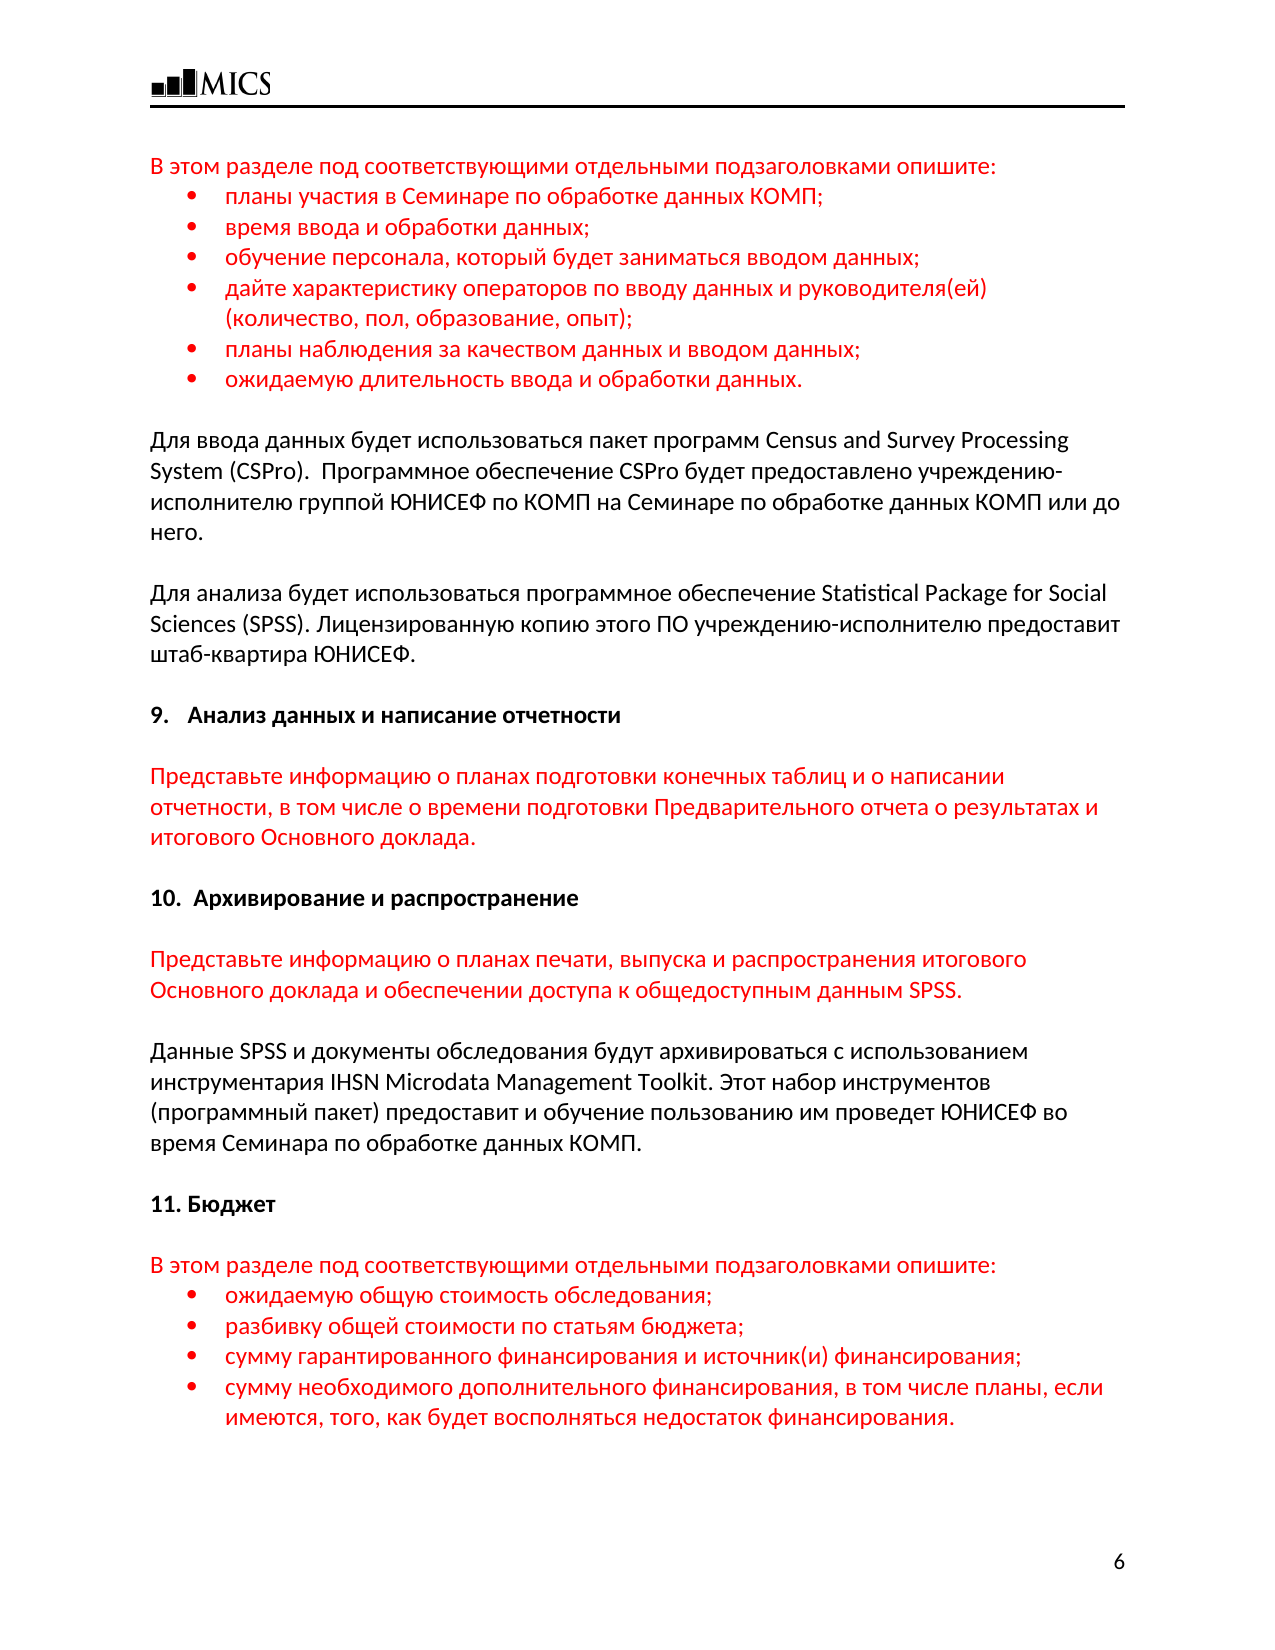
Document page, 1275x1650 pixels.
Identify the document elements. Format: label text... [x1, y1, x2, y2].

list обучение персонала, который будет заниматься вводом данных; [187, 242, 1125, 272]
text Представьте информацию о планах подготовки конечных таблиц и о написании отчетности, в том числе о времени подготовки Предварительного отчета о результатах и итогового Основного доклада. [150, 760, 1125, 852]
text Для ввода данных будет использоваться пакет программ Census and Survey Processing System (CSPro). Программное обеспечение CSPro будет предоставлено учреждению-исполнителю группой ЮНИСЕФ по КОМП на Семинаре по обработке данных КОМП или до него. [150, 425, 1125, 547]
list Анализ данных и написание отчетности [150, 699, 1125, 730]
list ожидаемую длительность ввода и обработки данных. [187, 364, 1125, 394]
text Данные SPSS и документы обследования будут архивироваться с использованием инструментария IHSN Microdata Management Toolkit. Этот набор инструментов (программный пакет) предоставит и обучение пользованию им проведет ЮНИСЕФ во время Семинара по обработке данных КОМП. [150, 1035, 1125, 1157]
text Представьте информацию о планах печати, выпуска и распространения итогового Основного доклада и обеспечении доступа к общедоступным данным SPSS. [150, 943, 1125, 1004]
list планы наблюдения за качеством данных и вводом данных; [187, 333, 1125, 364]
picture [151, 69, 270, 97]
list дайте характеристику операторов по вводу данных и руководителя(ей) (количество, пол, образование, опыт); [187, 272, 1125, 333]
list сумму гарантированного финансирования и источник(и) финансирования; [187, 1340, 1125, 1371]
list Бюджет [150, 1188, 1125, 1218]
list сумму необходимого дополнительного финансирования, в том числе планы, если имеются, того, как будет восполняться недостаток финансирования. [187, 1371, 1125, 1432]
list время ввода и обработки данных; [187, 211, 1125, 242]
text Для анализа будет использоваться программное обеспечение Statistical Package for Social Sciences (SPSS). Лицензированную копию этого ПО учреждению-исполнителю предоставит штаб-квартира ЮНИСЕФ. [150, 577, 1125, 669]
list Архивирование и распространение [150, 882, 1125, 913]
text В этом разделе под соответствующими отдельными подзаголовками опишите: [150, 1249, 1125, 1279]
list планы участия в Семинаре по обработке данных КОМП; [187, 181, 1125, 211]
list ожидаемую общую стоимость обследования; [187, 1279, 1125, 1310]
list разбивку общей стоимости по статьям бюджета; [187, 1310, 1125, 1340]
text В этом разделе под соответствующими отдельными подзаголовками опишите: [150, 150, 1125, 181]
